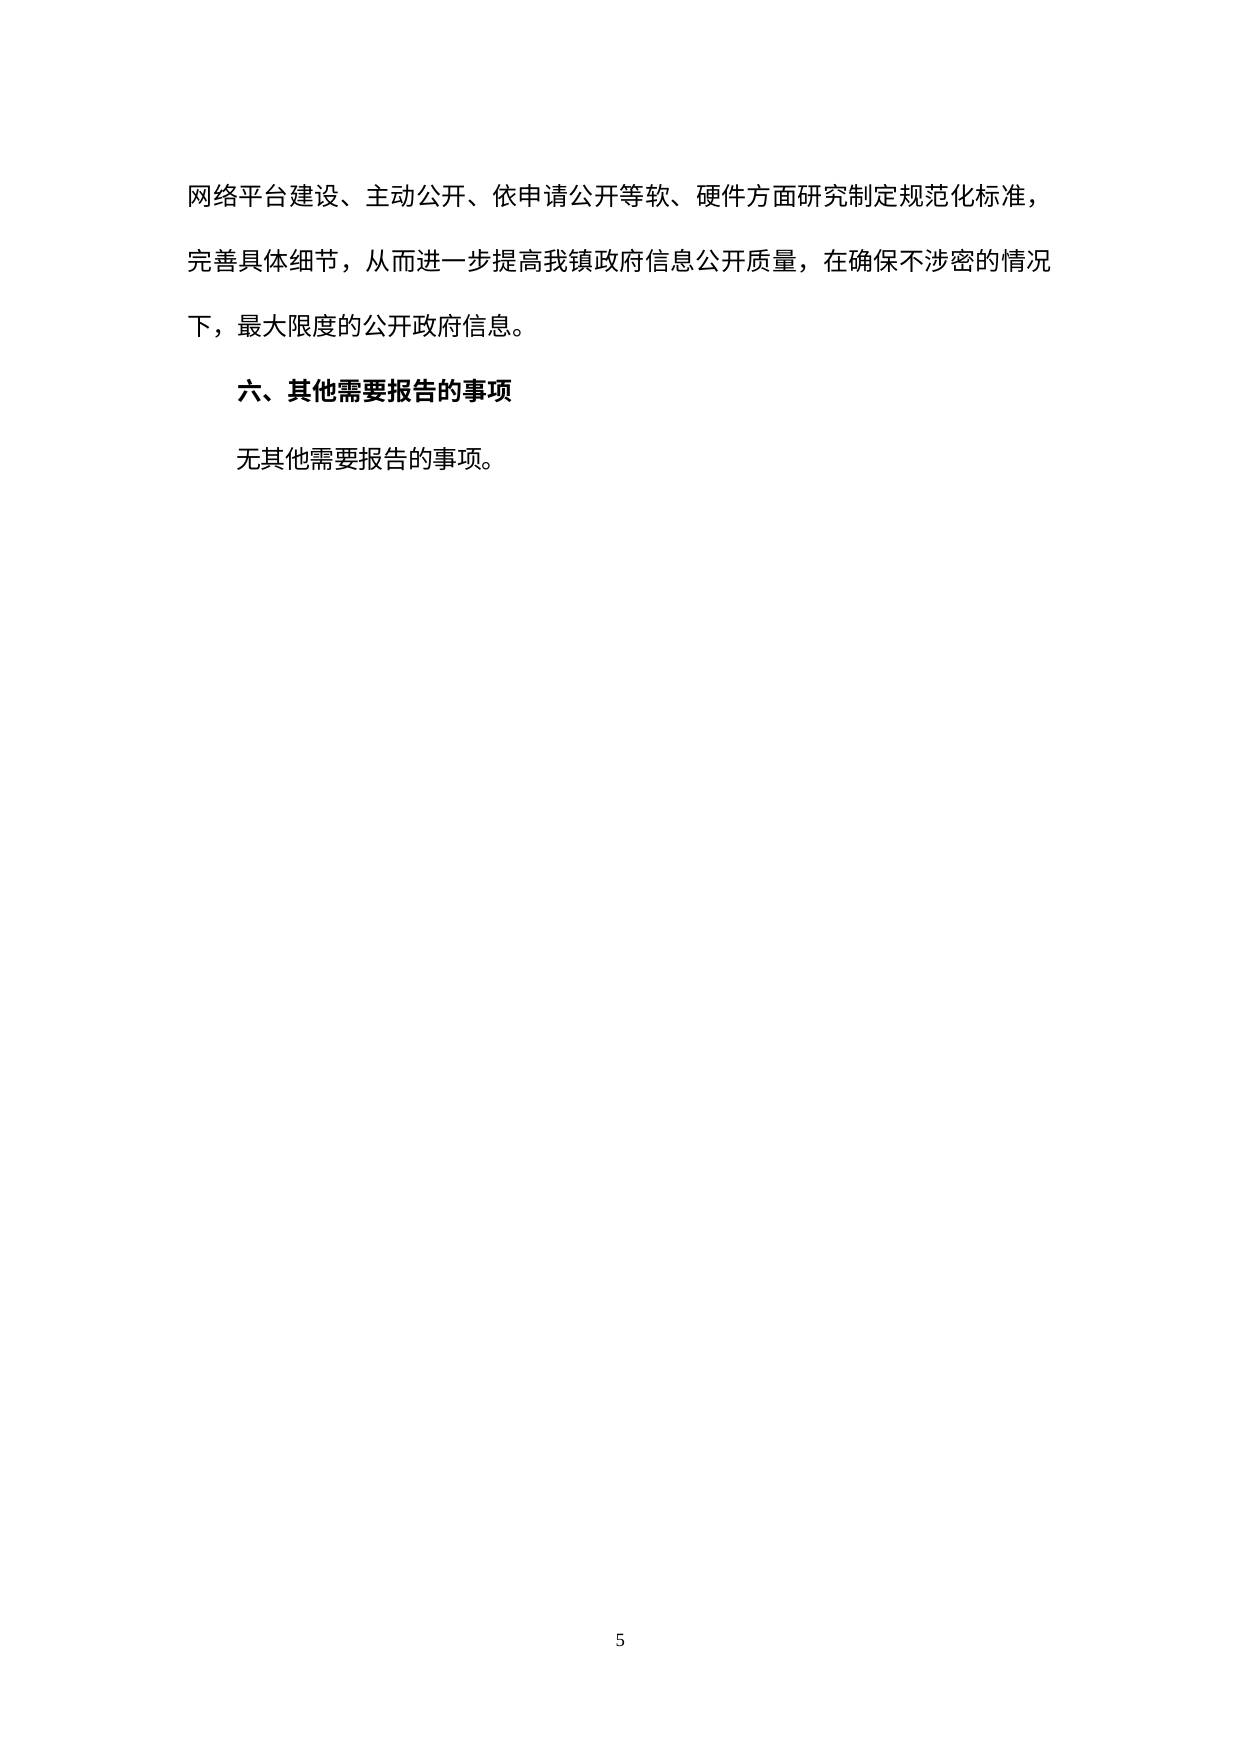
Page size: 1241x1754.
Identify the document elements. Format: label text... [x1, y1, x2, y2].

text 六、其他需要报告的事项 [187, 357, 1053, 422]
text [187, 162, 1053, 357]
text 无其他需要报告的事项。 [187, 422, 1053, 480]
